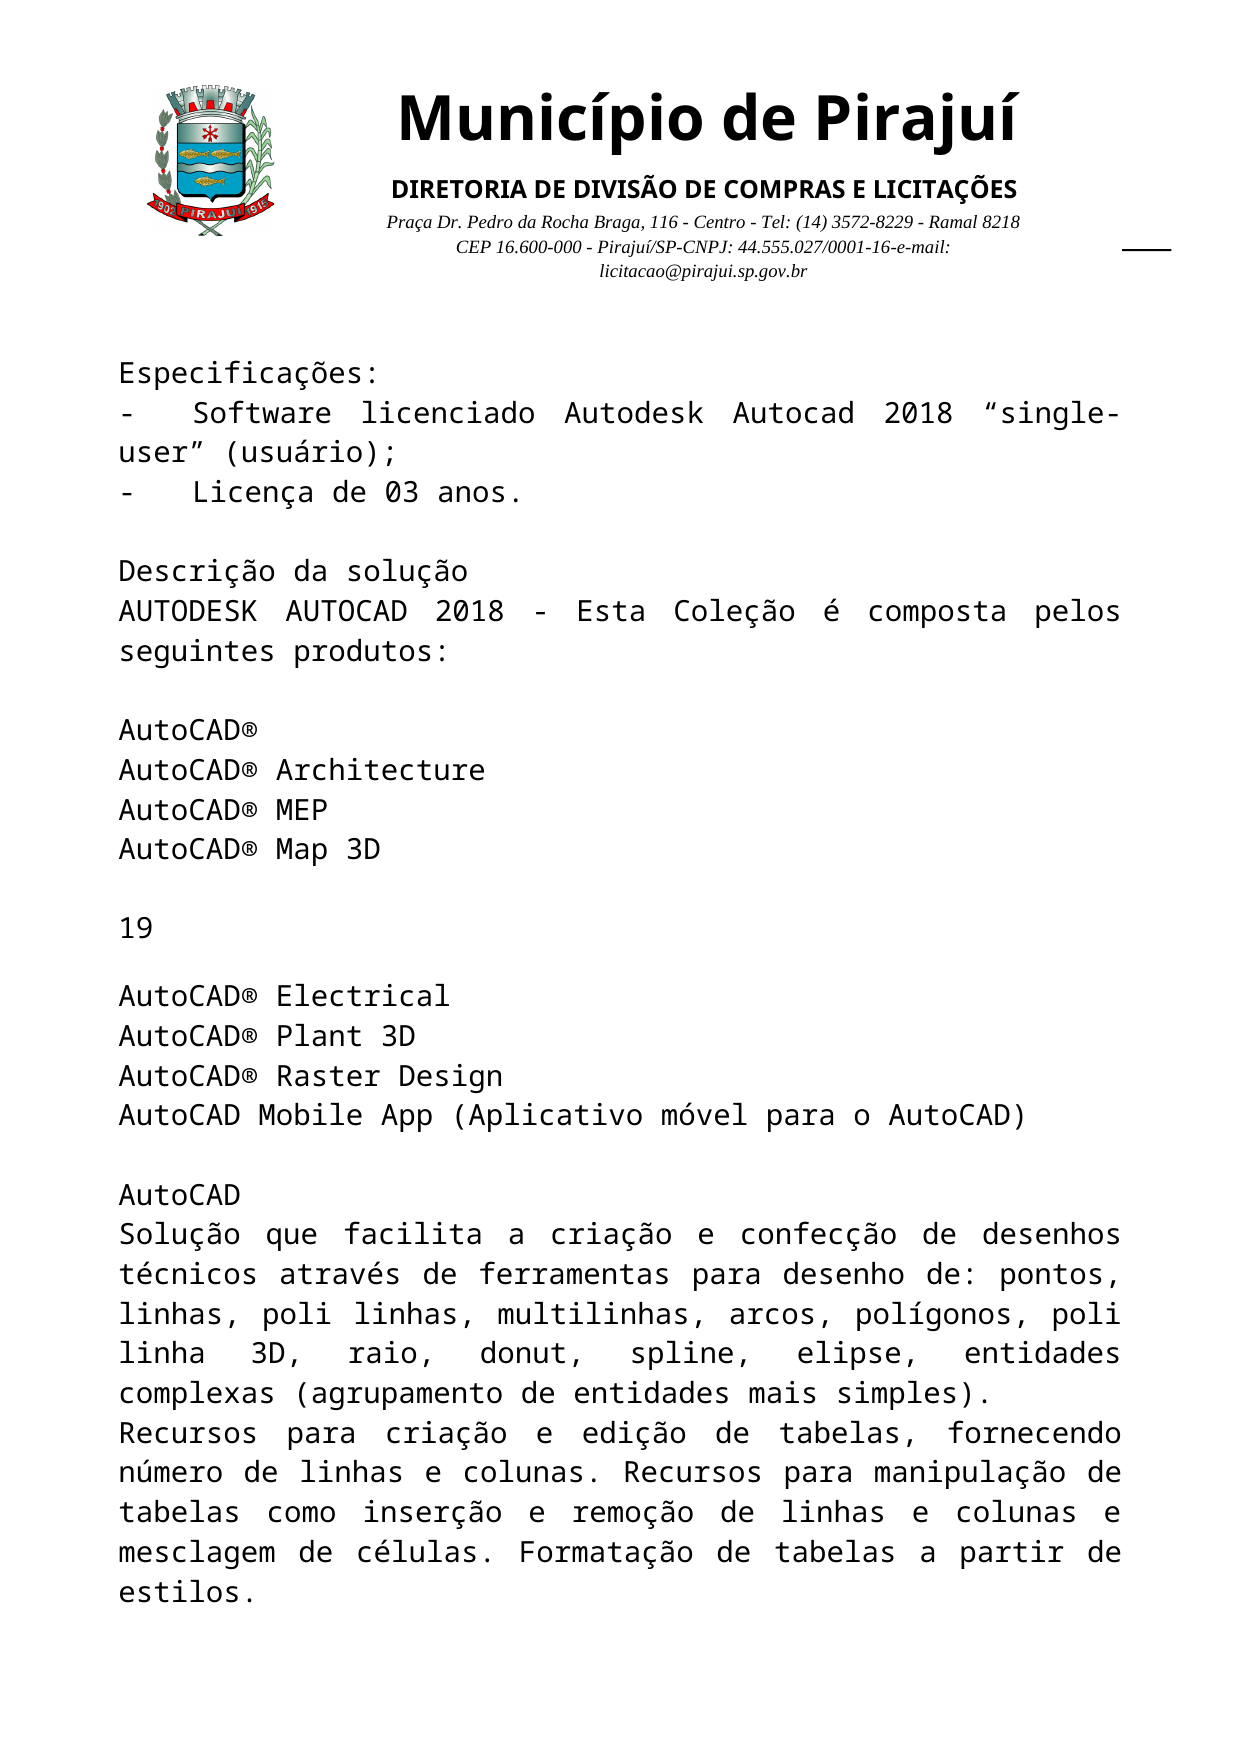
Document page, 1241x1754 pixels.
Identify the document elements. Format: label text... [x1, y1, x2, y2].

text AutoCAD® Plant 3D [118, 1015, 1122, 1055]
text AutoCAD® Map 3D [118, 828, 1122, 868]
text AUTODESK AUTOCAD 2018 - Esta Coleção é composta pelos seguintes produtos: [118, 590, 1122, 670]
text AutoCAD® [118, 709, 1122, 749]
text AutoCAD® Electrical [118, 976, 1122, 1015]
text AutoCAD [118, 1174, 1122, 1214]
text Solução que facilita a criação e confecção de desenhos técnicos através de ferramentas para desenho de: pontos, linhas, poli linhas, multilinhas, arcos, polígonos, poli linha 3D, raio, donut, spline, elipse, entidades complexas (agrupamento de entidades mais simples). [118, 1214, 1122, 1412]
text Descrição da solução [118, 551, 1122, 590]
text 19 [118, 908, 1122, 947]
text AutoCAD Mobile App (Aplicativo móvel para o AutoCAD) [118, 1094, 1122, 1134]
picture [147, 85, 275, 236]
text Recursos para criação e edição de tabelas, fornecendo número de linhas e colunas. Recursos para manipulação de tabelas como inserção e remoção de linhas e colunas e mesclagem de células. Formatação de tabelas a partir de estilos. [118, 1412, 1122, 1611]
text AutoCAD® Raster Design [118, 1055, 1122, 1094]
text AutoCAD® MEP [118, 789, 1122, 828]
text - Software licenciado Autodesk Autocad 2018 “single-user” (usuário); [118, 392, 1122, 471]
text Especificações: [118, 352, 1122, 392]
text - Licença de 03 anos. [118, 471, 1122, 511]
text AutoCAD® Architecture [118, 749, 1122, 789]
